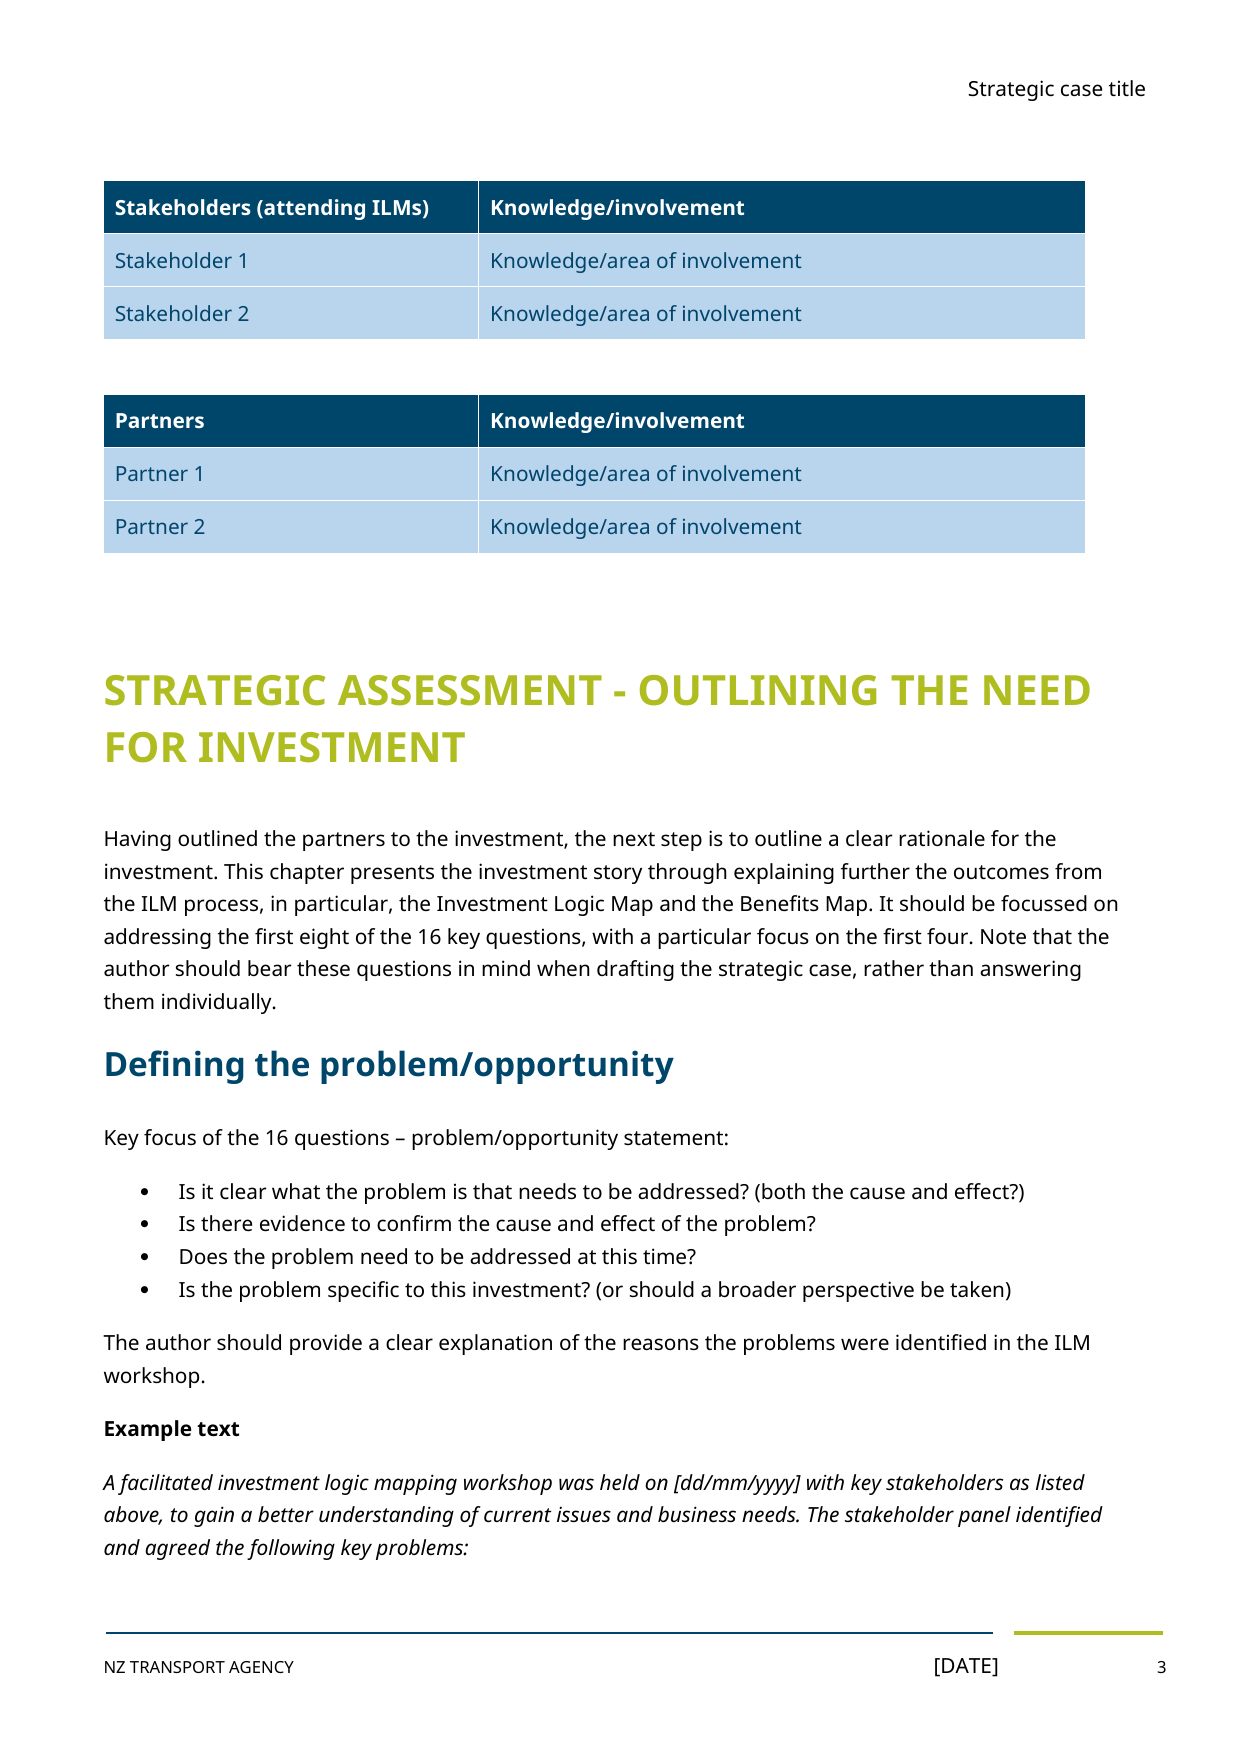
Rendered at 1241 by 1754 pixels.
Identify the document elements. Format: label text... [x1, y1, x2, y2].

table_cell Stakeholder 2 [104, 287, 478, 339]
list Does the problem need to be addressed at this time? [141, 1242, 1137, 1271]
text Key focus of the 16 questions – problem/opportunity statement: [103, 1123, 1137, 1152]
text Example text [103, 1414, 1137, 1443]
text The author should provide a clear explanation of the reasons the problems were identified in the ILM workshop. [103, 1328, 1137, 1389]
list Is the problem specific to this investment? (or should a broader perspective be taken) [141, 1275, 1137, 1303]
table_header Knowledge/involvement [479, 395, 1085, 447]
table_header Partners [104, 395, 478, 447]
list Is it clear what the problem is that needs to be addressed? (both the cause and effect?) [141, 1177, 1137, 1205]
table_cell Knowledge/area of involvement [479, 234, 1085, 286]
text A facilitated investment logic mapping workshop was held on [dd/mm/yyyy] with key stakeholders as listed above, to gain a better understanding of current issues and business needs. The stakeholder panel identified and agreed the following key problems: [103, 1468, 1137, 1561]
table_header Knowledge/involvement [479, 181, 1085, 233]
table_cell Partner 1 [104, 448, 478, 500]
table_cell Knowledge/area of involvement [479, 448, 1085, 500]
subtitle Strategic Assessment - Outlining the Need for Investment [103, 661, 1137, 774]
subtitle Defining the problem/opportunity [103, 1041, 1137, 1086]
list Is there evidence to confirm the cause and effect of the problem? [141, 1209, 1137, 1238]
table_cell Partner 2 [104, 501, 478, 553]
table_cell Stakeholder 1 [104, 234, 478, 286]
table_cell Knowledge/area of involvement [479, 287, 1085, 339]
table_header Stakeholders (attending ILMs) [104, 181, 478, 233]
text Having outlined the partners to the investment, the next step is to outline a clear rationale for the investment. This chapter presents the investment story through explaining further the outcomes from the ILM process, in particular, the Investment Logic Map and the Benefits Map. It should be focussed on addressing the first eight of the 16 key questions, with a particular focus on the first four. Note that the author should bear these questions in mind when drafting the strategic case, rather than answering them individually. [103, 824, 1137, 1016]
table_cell Knowledge/area of involvement [479, 501, 1085, 553]
